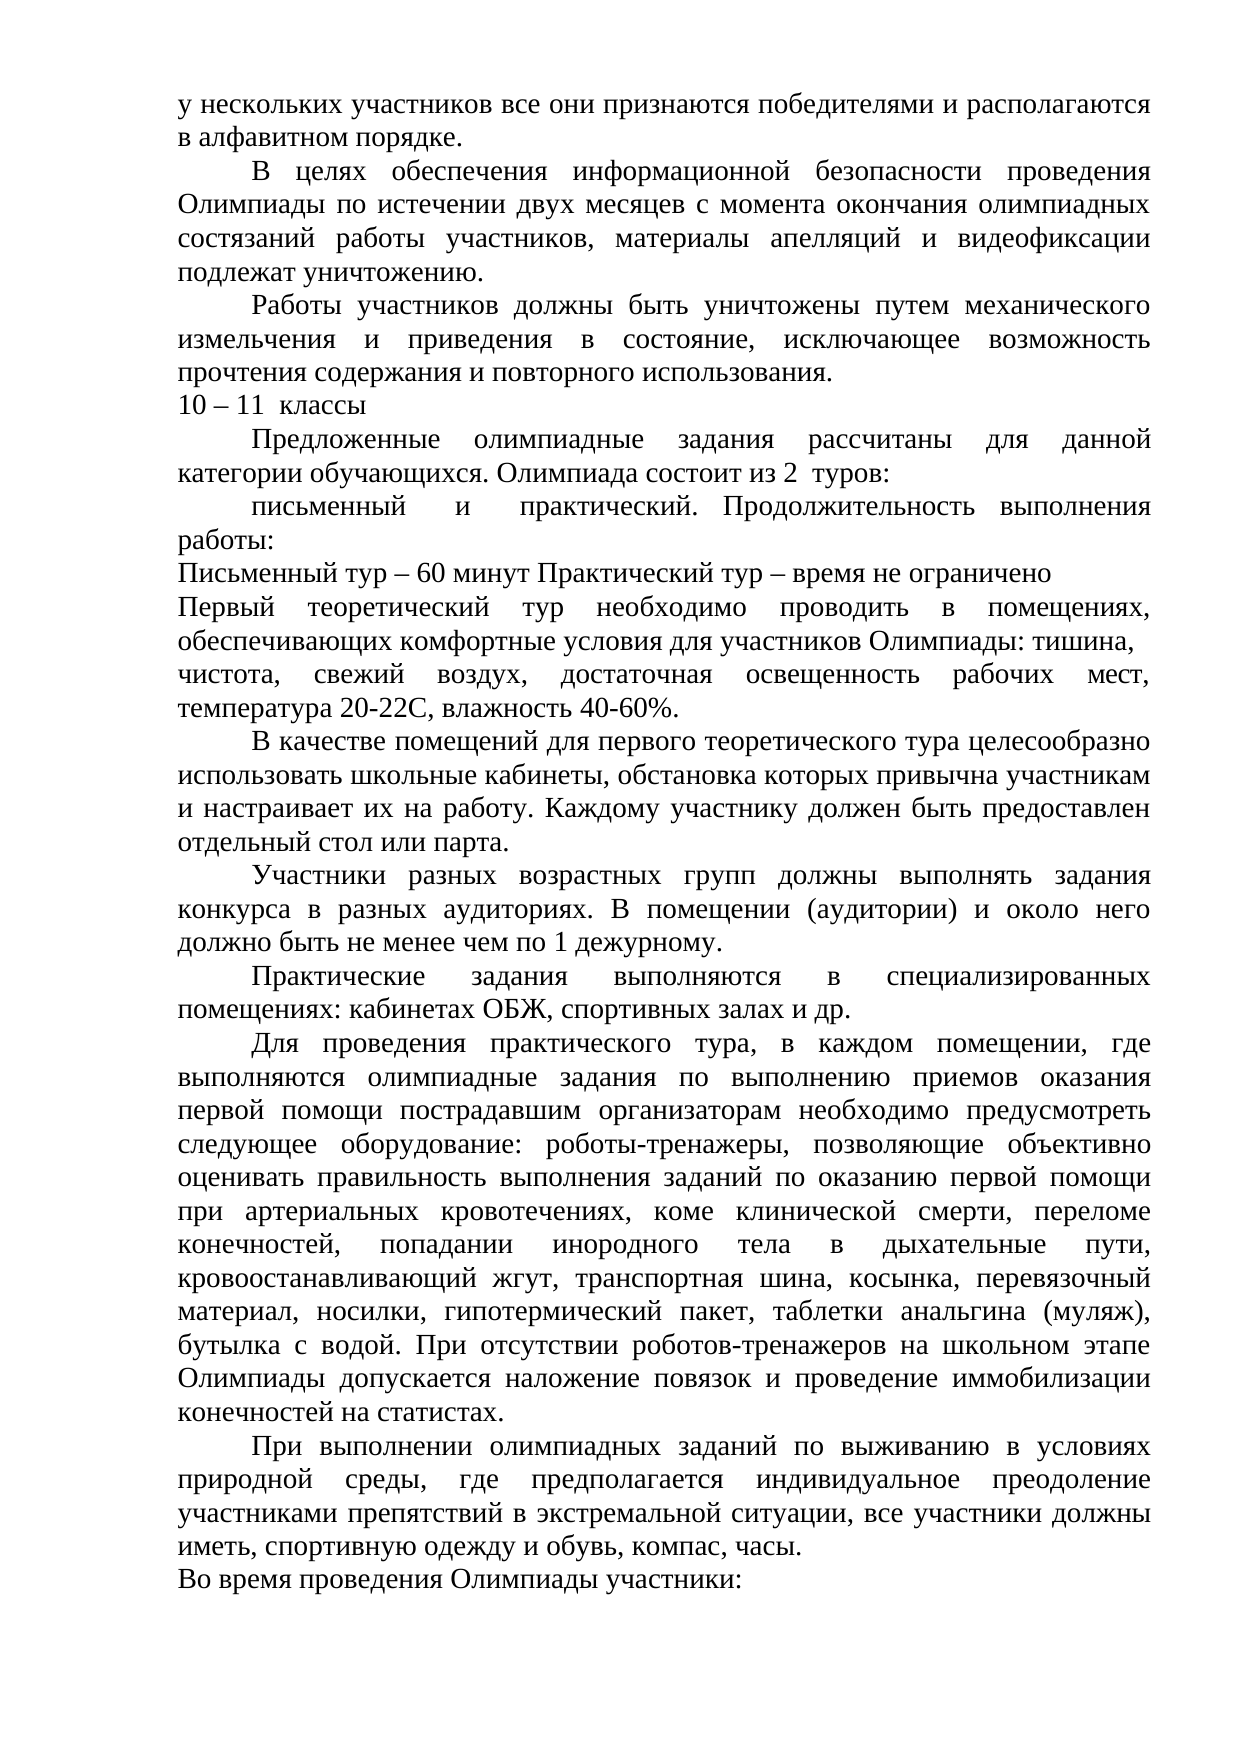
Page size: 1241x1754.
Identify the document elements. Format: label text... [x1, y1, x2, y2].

text у нескольких участников все они признаются победителями и располагаются в алфавитном порядке. [177, 86, 1152, 153]
text В качестве помещений для первого теоретического тура целесообразно использовать школьные кабинеты, обстановка которых привычна участникам и настраивает их на работу. Каждому участнику должен быть предоставлен отдельный стол или парта. [177, 723, 1152, 857]
text Участники разных возрастных групп должны выполнять задания конкурса в разных аудиториях. В помещении (аудитории) и около него должно быть не менее чем по 1 дежурному. [177, 857, 1152, 958]
text Для проведения практического тура, в каждом помещении, где выполняются олимпиадные задания по выполнению приемов оказания первой помощи пострадавшим организаторам необходимо предусмотреть следующее оборудование: роботы-тренажеры, позволяющие объективно оценивать правильность выполнения заданий по оказанию первой помощи при артериальных кровотечениях, коме клинической смерти, переломе конечностей, попадании инородного тела в дыхательные пути, кровоостанавливающий жгут, транспортная шина, косынка, перевязочный материал, носилки, гипотермический пакет, таблетки анальгина (муляж), бутылка с водой. При отсутствии роботов-тренажеров на школьном этапе Олимпиады допускается наложение повязок и проведение иммобилизации конечностей на статистах. [177, 1025, 1152, 1428]
text Письменный тур – 60 минут Практический тур – время не ограничено Первый теоретический тур необходимо проводить в помещениях, обеспечивающих комфортные условия для участников Олимпиады: тишина, чистота, свежий воздух, достаточная освещенность рабочих мест, температура 20-22С, влажность 40-60%. [177, 556, 1152, 723]
text Работы участников должны быть уничтожены путем механического измельчения и приведения в состояние, исключающее возможность прочтения содержания и повторного использования. [177, 287, 1151, 388]
text В целях обеспечения информационной безопасности проведения Олимпиады по истечении двух месяцев с момента окончания олимпиадных состязаний работы участников, материалы апелляций и видеофиксации подлежат уничтожению. [177, 153, 1151, 287]
text При выполнении олимпиадных заданий по выживанию в условиях природной среды, где предполагается индивидуальное преодоление участниками препятствий в экстремальной ситуации, все участники должны иметь, спортивную одежду и обувь, компас, часы. [177, 1428, 1152, 1562]
text Практические задания выполняются в специализированных помещениях: кабинетах ОБЖ, спортивных залах и др. [177, 958, 1151, 1025]
text Во время проведения Олимпиады участники: [177, 1562, 1184, 1595]
text 10 – 11 классы [177, 388, 1184, 421]
text письменный и практический. Продолжительность выполнения работы: [177, 488, 1152, 556]
text Предложенные олимпиадные задания рассчитаны для данной категории обучающихся. Олимпиада состоит из 2 туров: [177, 421, 1152, 488]
